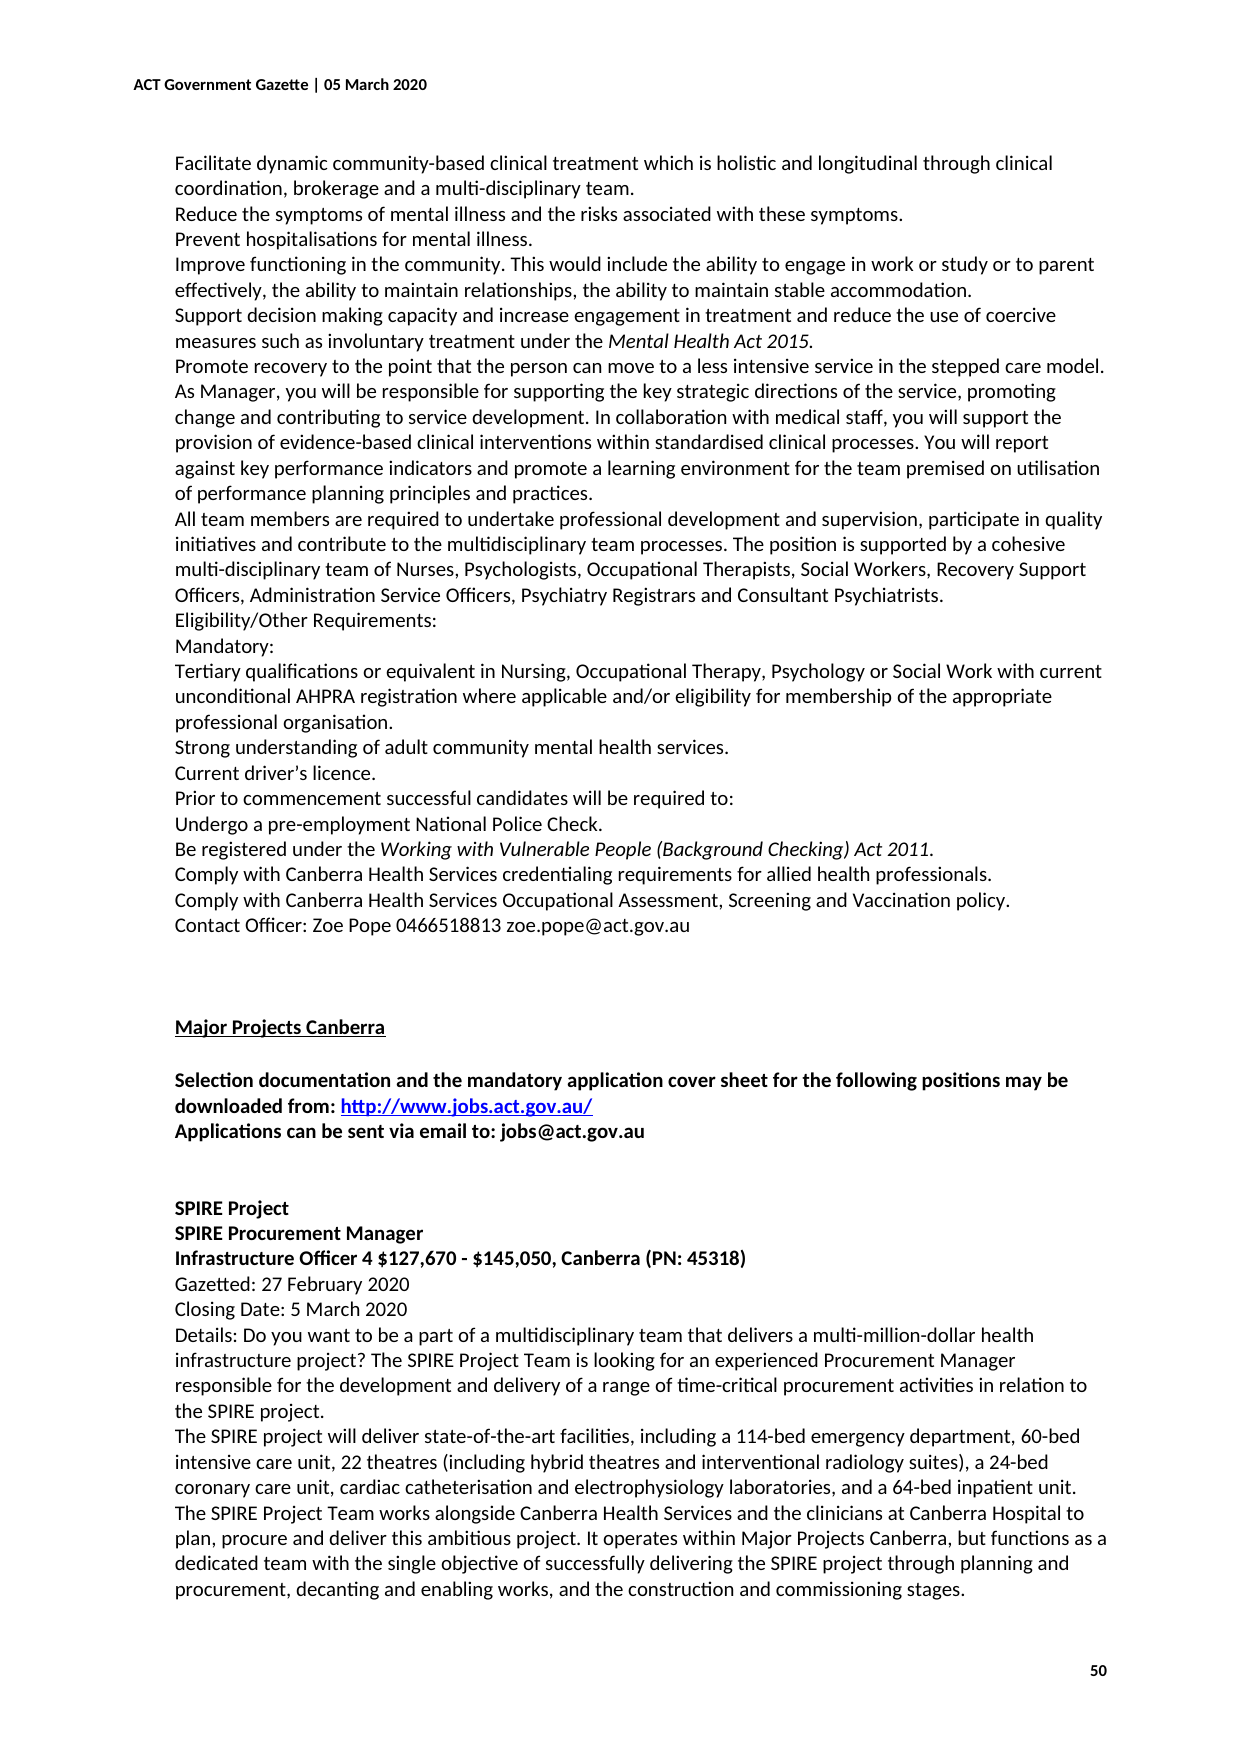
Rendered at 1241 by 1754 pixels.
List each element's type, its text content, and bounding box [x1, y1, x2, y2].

text SPIRE Project [174, 1195, 1107, 1220]
text The SPIRE project will deliver state-of-the-art facilities, including a 114-bed emergency department, 60-bed intensive care unit, 22 theatres (including hybrid theatres and interventional radiology suites), a 24-bed coronary care unit, cardiac catheterisation and electrophysiology laboratories, and a 64-bed inpatient unit. [174, 1423, 1107, 1500]
text Facilitate dynamic community-based clinical treatment which is holistic and longitudinal through clinical coordination, brokerage and a multi-disciplinary team. [174, 150, 1107, 201]
text Strong understanding of adult community mental health services. [174, 734, 1107, 760]
text Details: Do you want to be a part of a multidisciplinary team that delivers a multi-million-dollar health infrastructure project? The SPIRE Project Team is looking for an experienced Procurement Manager responsible for the development and delivery of a range of time-critical procurement activities in relation to the SPIRE project. [174, 1322, 1107, 1423]
text Comply with Canberra Health Services credentialing requirements for allied health professionals. [174, 862, 1107, 887]
text Support decision making capacity and increase engagement in treatment and reduce the use of coercive measures such as involuntary treatment under the Mental Health Act 2015. [174, 302, 1107, 353]
text Gazetted: 27 February 2020 [174, 1271, 1107, 1296]
text Contact Officer: Zoe Pope 0466518813 zoe.pope@act.gov.au [174, 912, 1107, 938]
text Selection documentation and the mandatory application cover sheet for the following positions may be downloaded from: http://www.jobs.act.gov.au/ [174, 1068, 1107, 1118]
text Mandatory: [174, 633, 1107, 658]
text Applications can be sent via email to: jobs@act.gov.au [174, 1118, 1107, 1144]
text As Manager, you will be responsible for supporting the key strategic directions of the service, promoting change and contributing to service development. In collaboration with medical staff, you will support the provision of evidence-based clinical interventions within standardised clinical processes. You will report against key performance indicators and promote a learning environment for the team premised on utilisation of performance planning principles and practices. [174, 379, 1107, 506]
text Comply with Canberra Health Services Occupational Assessment, Screening and Vaccination policy. [174, 887, 1107, 912]
text SPIRE Procurement Manager [174, 1220, 1107, 1246]
text Eligibility/Other Requirements: [174, 607, 1107, 633]
text Tertiary qualifications or equivalent in Nursing, Occupational Therapy, Psychology or Social Work with current unconditional AHPRA registration where applicable and/or eligibility for membership of the appropriate professional organisation. [174, 658, 1107, 734]
text Reduce the symptoms of mental illness and the risks associated with these symptoms. [174, 201, 1107, 226]
text Infrastructure Officer 4 $127,670 - $145,050, Canberra (PN: 45318) [174, 1246, 1107, 1271]
text Undergo a pre-employment National Police Check. [174, 811, 1107, 836]
text Prevent hospitalisations for mental illness. [174, 226, 1107, 252]
text Closing Date: 5 March 2020 [174, 1296, 1107, 1322]
text Major Projects Canberra [174, 1014, 1107, 1039]
text Promote recovery to the point that the person can move to a less intensive service in the stepped care model. [174, 353, 1107, 379]
text Prior to commencement successful candidates will be required to: [174, 785, 1107, 811]
text Improve functioning in the community. This would include the ability to engage in work or study or to parent effectively, the ability to maintain relationships, the ability to maintain stable accommodation. [174, 252, 1107, 302]
text Be registered under the Working with Vulnerable People (Background Checking) Act 2011. [174, 836, 1107, 862]
text The SPIRE Project Team works alongside Canberra Health Services and the clinicians at Canberra Hospital to plan, procure and deliver this ambitious project. It operates within Major Projects Canberra, but functions as a dedicated team with the single objective of successfully delivering the SPIRE project through planning and procurement, decanting and enabling works, and the construction and commissioning stages. [174, 1500, 1107, 1601]
text All team members are required to undertake professional development and supervision, participate in quality initiatives and contribute to the multidisciplinary team processes. The position is supported by a cohesive multi-disciplinary team of Nurses, Psychologists, Occupational Therapists, Social Workers, Recovery Support Officers, Administration Service Officers, Psychiatry Registrars and Consultant Psychiatrists. [174, 506, 1107, 607]
text Current driver’s licence. [174, 760, 1107, 785]
